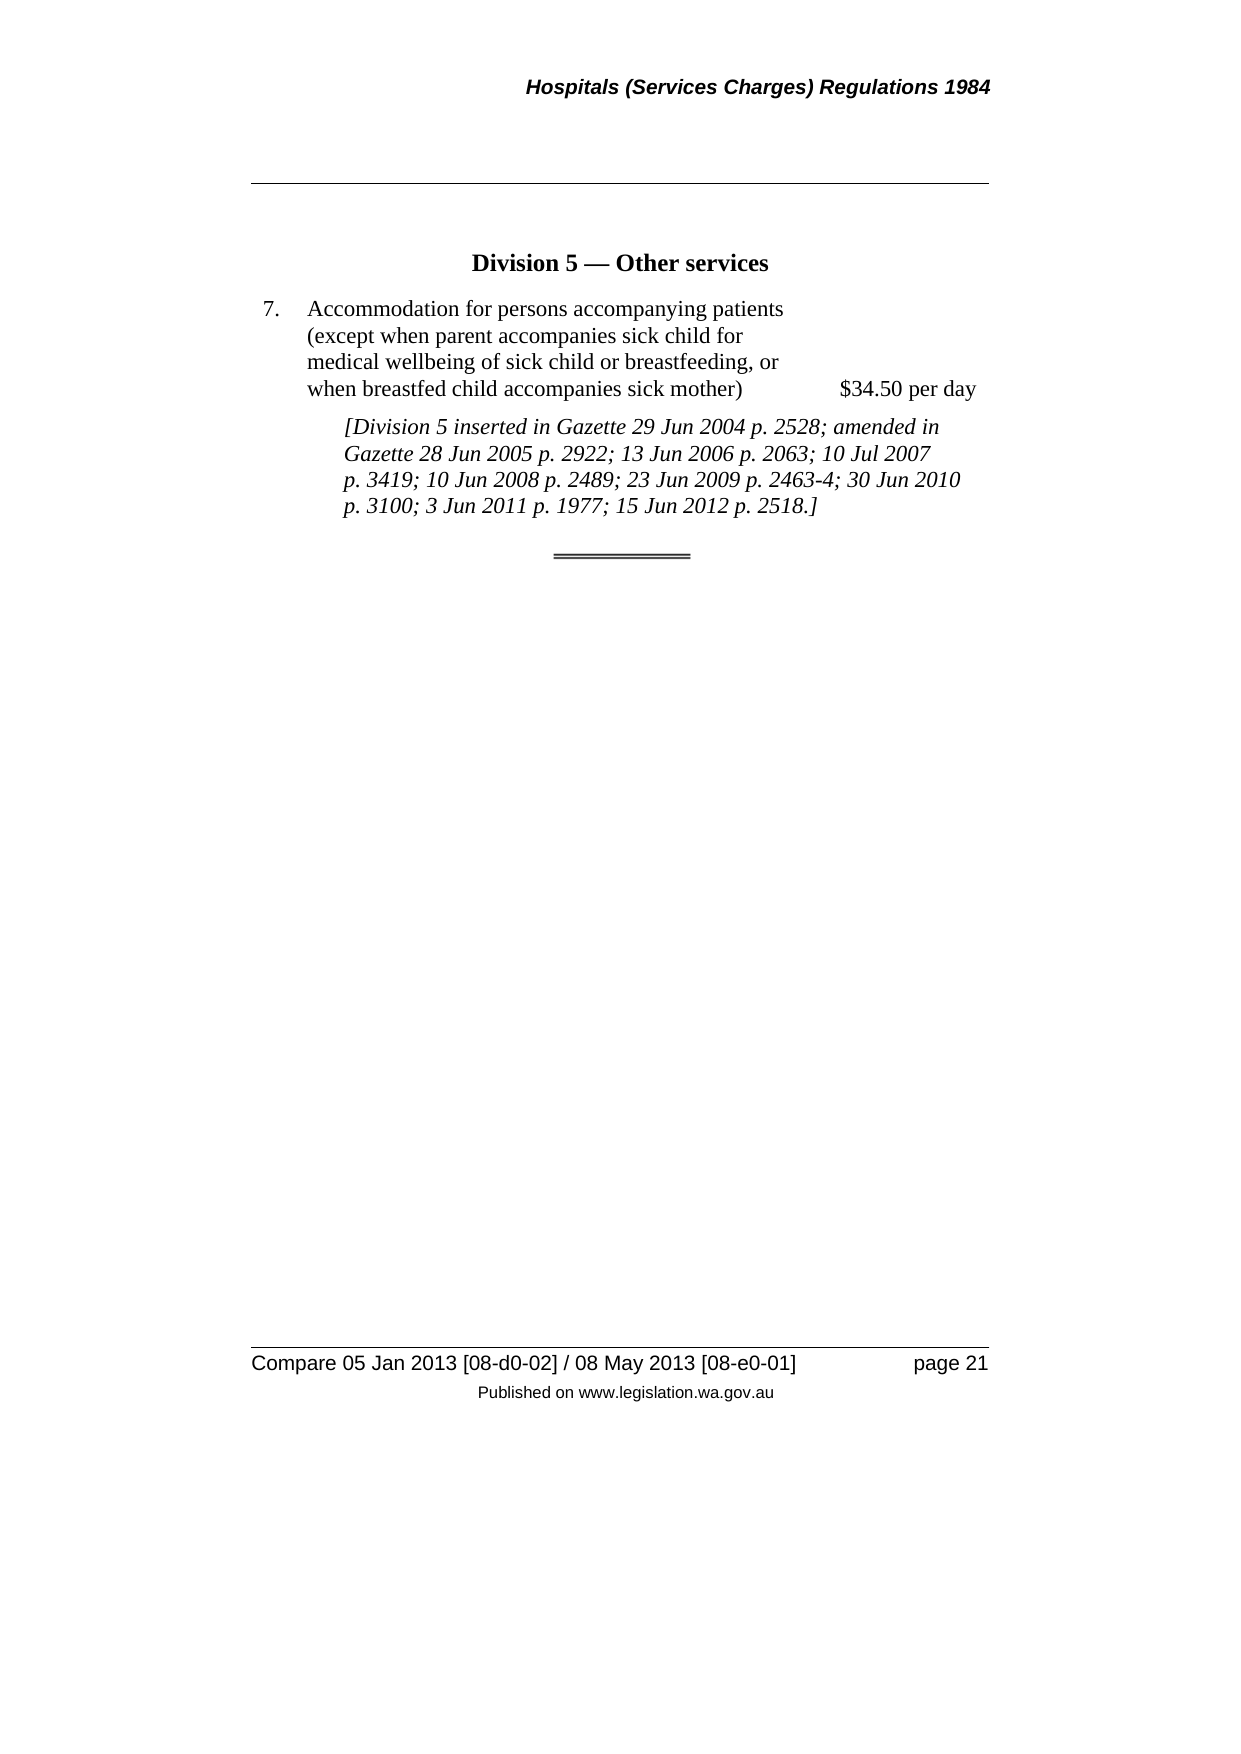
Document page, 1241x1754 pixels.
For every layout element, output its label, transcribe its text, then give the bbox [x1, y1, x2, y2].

picture [543, 543, 697, 572]
text [Division 5 inserted in Gazette 29 Jun 2004 p. 2528; amended in Gazette 28 Jun 2005 p. 2922; 13 Jun 2006 p. 2063; 10 Jul 2007 p. 3419; 10 Jun 2008 p. 2489; 23 Jun 2009 p. 2463-4; 30 Jun 2010 p. 3100; 3 Jun 2011 p. 1977; 15 Jun 2012 p. 2518.] [251, 413, 989, 519]
subtitle Division 5 — Other services [251, 248, 989, 277]
table_header $34.50 per day [828, 283, 989, 401]
table_header Accommodation for persons accompanying patients (except when parent accompanies sick child for medical wellbeing of sick child or breastfeeding, or when breastfed child accompanies sick mother) [296, 283, 828, 401]
table_header 7. [251, 283, 296, 401]
